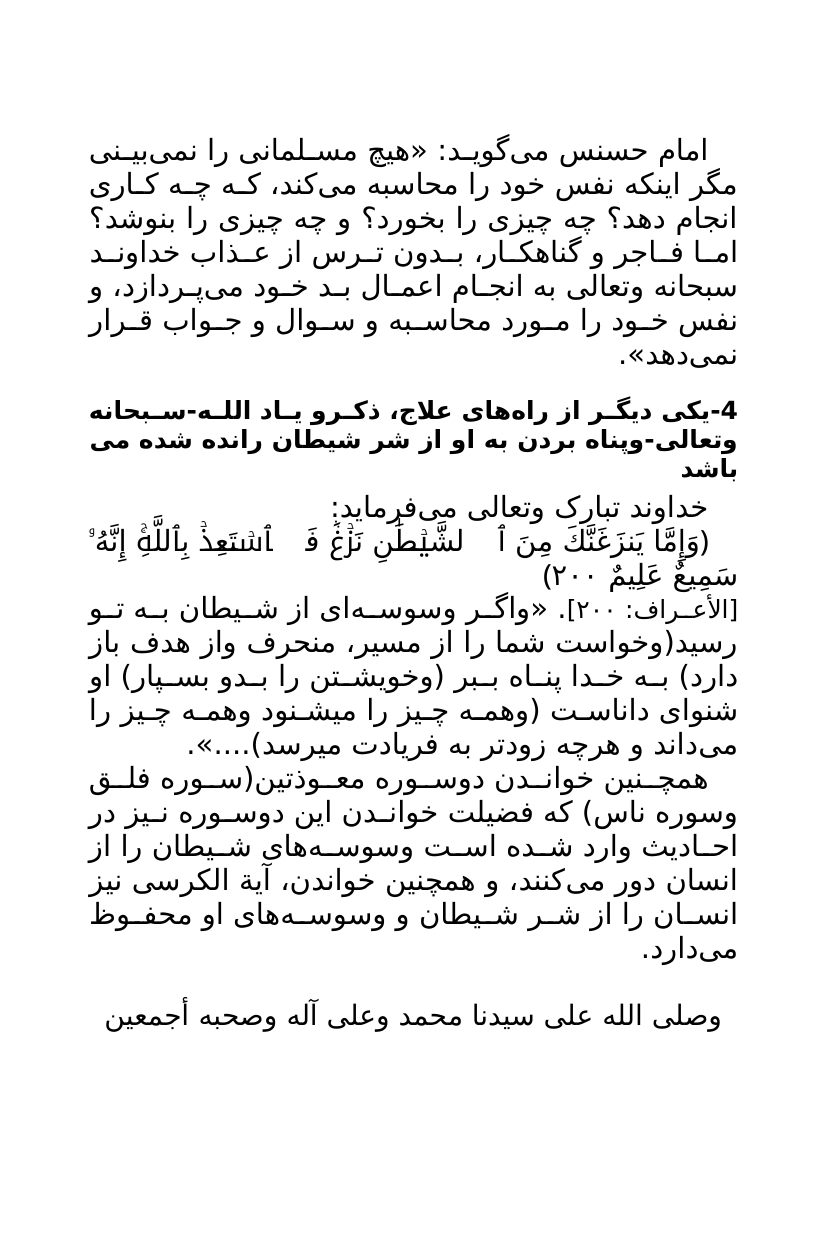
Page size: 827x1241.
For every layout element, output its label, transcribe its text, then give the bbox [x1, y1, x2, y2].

text [الأعراف: ٢٠٠]. «واگر وسوسه‌ای از شیطان به تو رسید(وخواست شما را از مسیر، منحرف واز هدف باز دارد) به خدا پناه ببر (وخویشتن را بدو بسپار) او شنوای داناست (وهمه چیز را میشنود وهمه چیز را می‌داند و هرچه زودتر به فریادت میرسد)....». [89, 592, 738, 762]
text همچنین خواندن دوسوره معوذتین(سوره فلق وسوره ناس) که فضیلت خواندن این دوسوره نیز در احادیث وارد شده است وسوسه‌های شیطان را از انسان دور می‌کنند، و همچنین خواندن، آیة الکرسی نیز انسان را از شر شیطان و وسوسه‌های او محفوظ می‌دارد. [89, 762, 738, 965]
text ﴿وَإِمَّا يَنزَغَنَّكَ مِنَ ٱلشَّيۡطَٰنِ نَزۡغٞ فَٱسۡتَعِذۡ بِٱللَّهِۚ إِنَّهُۥ سَمِيعٌ عَلِيمٌ ٢٠٠﴾ [89, 524, 738, 592]
text 4-یکی دیگر از راه‌های علاج، ذکرو یاد الله-سبحانه وتعالی-وپناه بردن به او از شر شیطان رانده شده می باشد [89, 396, 738, 484]
text وصلى الله على سيدنا محمد وعلى آله وصحبه أجمعين [89, 999, 738, 1032]
text امام حسنس می‌گوید: «هیچ مسلمانی را نمی‌بینی مگر اینکه نفس خود را محاسبه می‌کند، که چه کاری انجام دهد؟ چه چیزی را بخورد؟ و چه چیزی را بنوشد؟ اما فاجر و گناهکار، بدون ترس از عذاب خداوند سبحانه وتعالی به انجام اعمال بد خود می‌پردازد، و نفس خود را مورد محاسبه و سوال و جواب قرار نمی‌دهد». [89, 133, 738, 371]
text خداوند تبارک وتعالی می‌فرماید: [89, 490, 738, 524]
